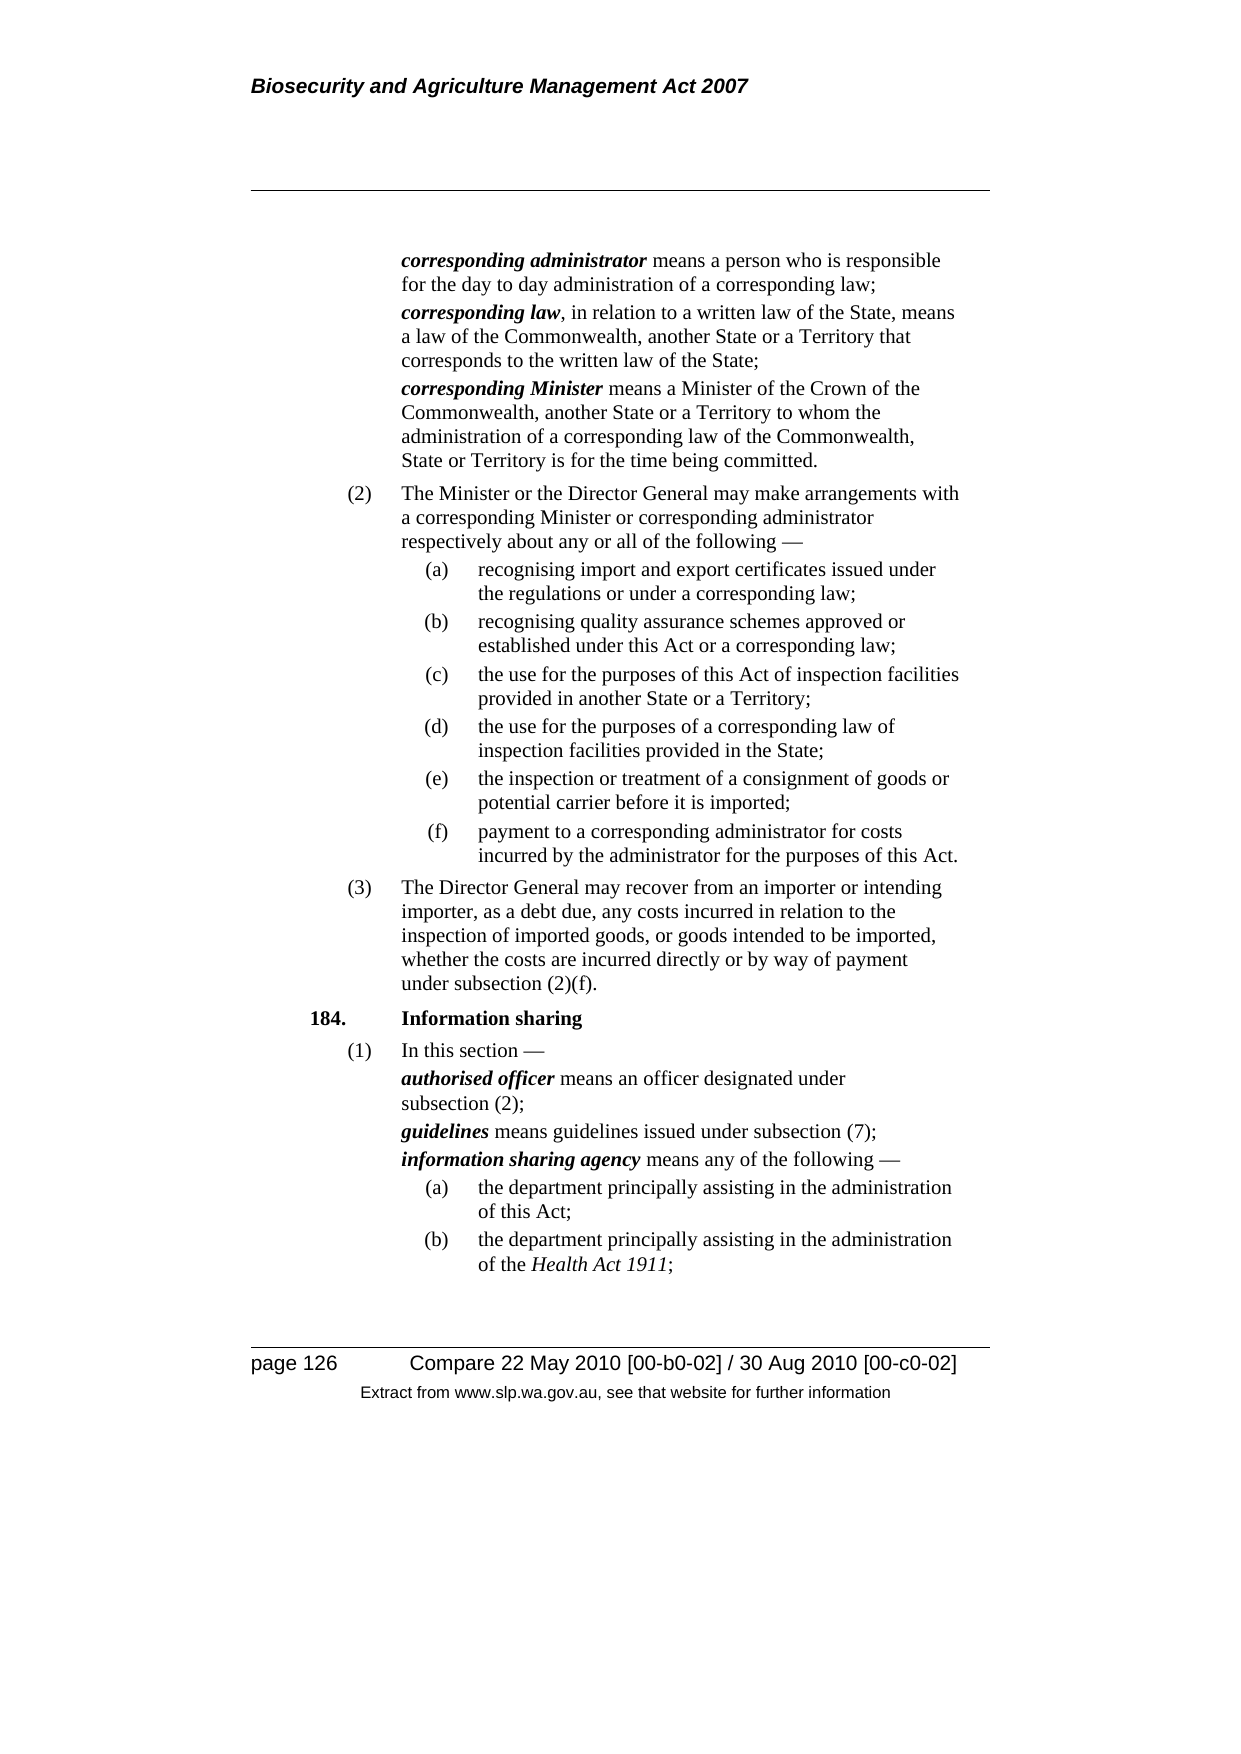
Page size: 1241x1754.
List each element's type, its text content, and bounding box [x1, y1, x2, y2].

text (b) recognising quality assurance schemes approved or established under this Act or a corresponding law; [389, 609, 960, 657]
text guidelines means guidelines issued under subsection (7); [369, 1119, 960, 1143]
text (3) The Director General may recover from an importer or intending importer, as a debt due, any costs incurred in relation to the inspection of imported goods, or goods intended to be imported, whether the costs are incurred directly or by way of payment under subsection (2)(f). [312, 875, 960, 995]
text (e) the inspection or treatment of a consignment of goods or potential carrier before it is imported; [389, 766, 960, 814]
text (b) the department principally assisting in the administration of the Health Act 1911; [389, 1227, 960, 1276]
text (d) the use for the purposes of a corresponding law of inspection facilities provided in the State; [389, 714, 960, 762]
text (c) the use for the purposes of this Act of inspection facilities provided in another State or a Territory; [389, 662, 960, 710]
text (f) payment to a corresponding administrator for costs incurred by the administrator for the purposes of this Act. [389, 818, 960, 867]
text authorised officer means an officer designated under subsection (2); [369, 1066, 960, 1114]
text (a) the department principally assisting in the administration of this Act; [389, 1175, 960, 1223]
text (1) In this section — [312, 1038, 960, 1062]
text corresponding administrator means a person who is responsible for the day to day administration of a corresponding law; [369, 247, 960, 296]
text (2) The Minister or the Director General may make arrangements with a corresponding Minister or corresponding administrator respectively about any or all of the following — [312, 481, 960, 553]
text corresponding law, in relation to a written law of the State, means a law of the Commonwealth, another State or a Territory that corresponds to the written law of the State; [369, 300, 960, 372]
text information sharing agency means any of the following — [369, 1147, 960, 1171]
text (a) recognising import and export certificates issued under the regulations or under a corresponding law; [389, 557, 960, 605]
text corresponding Minister means a Minister of the Crown of the Commonwealth, another State or a Territory to whom the administration of a corresponding law of the Commonwealth, State or Territory is for the time being committed. [369, 376, 960, 472]
subtitle 184. Information sharing [309, 1006, 960, 1030]
